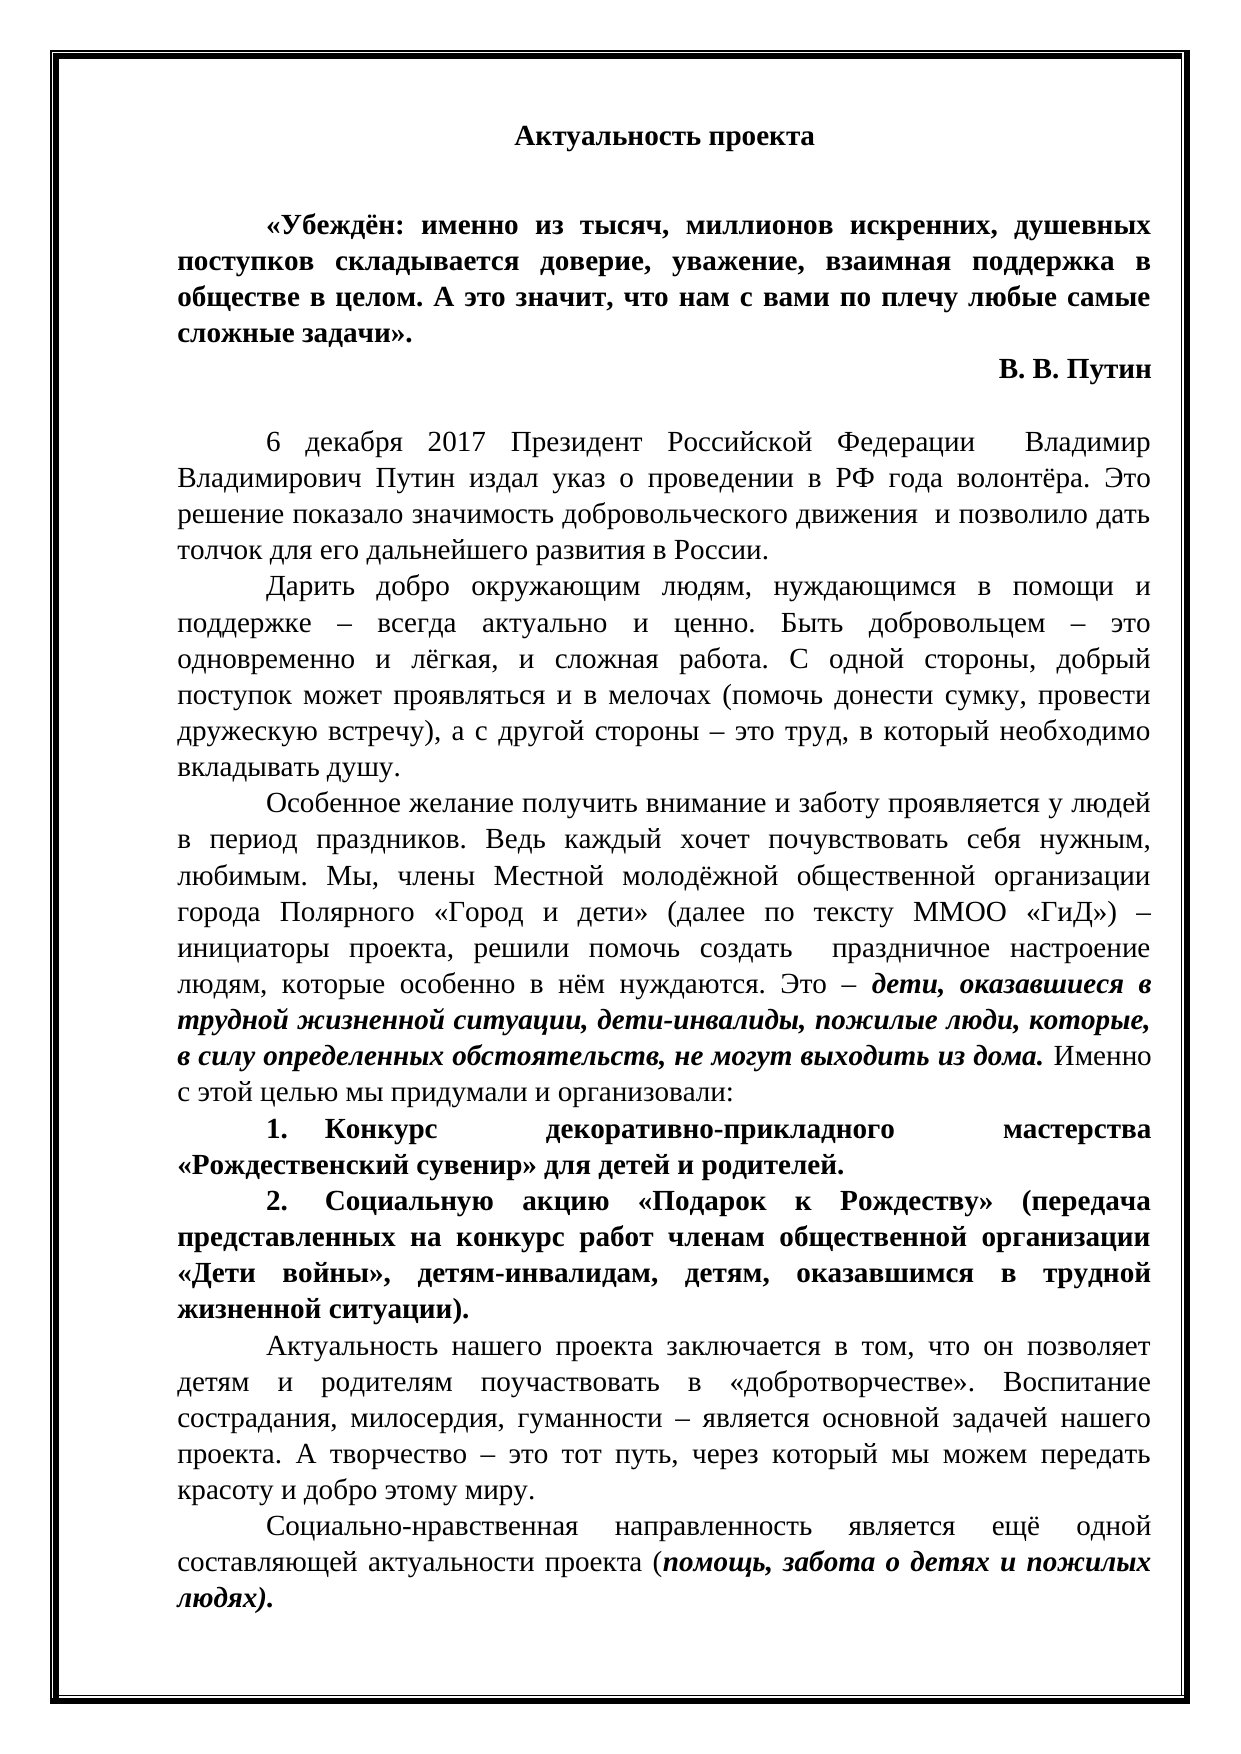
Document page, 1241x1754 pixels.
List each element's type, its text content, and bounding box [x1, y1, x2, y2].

text В. В. Путин [177, 352, 1152, 385]
text Дарить добро окружающим людям, нуждающимся в помощи и поддержке – всегда актуально и ценно. Быть добровольцем – это одновременно и лёгкая, и сложная работа. С одной стороны, добрый поступок может проявляться и в мелочах (помочь донести сумку, провести дружескую встречу), а с другой стороны – это труд, в который необходимо вкладывать душу. [177, 568, 1152, 783]
list Конкурс декоративно-прикладного мастерства «Рождественский сувенир» для детей и родителей. [177, 1111, 1152, 1180]
list Социальную акцию «Подарок к Рождеству» (передача представленных на конкурс работ членам общественной организации «Дети войны», детям-инвалидам, детям, оказавшимся в трудной жизненной ситуации). [177, 1183, 1152, 1325]
text 6 декабря 2017 Президент Российской Федерации Владимир Владимирович Путин издал указ о проведении в РФ года волонтёра. Это решение показало значимость добровольческого движения и позволило дать толчок для его дальнейшего развития в России. [177, 424, 1152, 566]
text Социально-нравственная направленность является ещё одной составляющей актуальности проекта (помощь, забота о детях и пожилых людях). [177, 1508, 1152, 1614]
text Особенное желание получить внимание и заботу проявляется у людей в период праздников. Ведь каждый хочет почувствовать себя нужным, любимым. Мы, члены Местной молодёжной общественной организации города Полярного «Город и дети» (далее по тексту ММОО «ГиД») – инициаторы проекта, решили помочь создать праздничное настроение людям, которые особенно в нём нуждаются. Это – дети, оказавшиеся в трудной жизненной ситуации, дети-инвалиды, пожилые люди, которые, в силу определенных обстоятельств, не могут выходить из дома. Именно с этой целью мы придумали и организовали: [177, 785, 1152, 1108]
text Актуальность проекта [177, 118, 1152, 152]
text «Убеждён: именно из тысяч, миллионов искренних, душевных поступков складывается доверие, уважение, взаимная поддержка в обществе в целом. А это значит, что нам с вами по плечу любые самые сложные задачи». [177, 207, 1152, 349]
text Актуальность нашего проекта заключается в том, что он позволяет детям и родителям поучаствовать в «добротворчестве». Воспитание сострадания, милосердия, гуманности – является основной задачей нашего проекта. А творчество – это тот путь, через который мы можем передать красоту и добро этому миру. [177, 1328, 1152, 1506]
